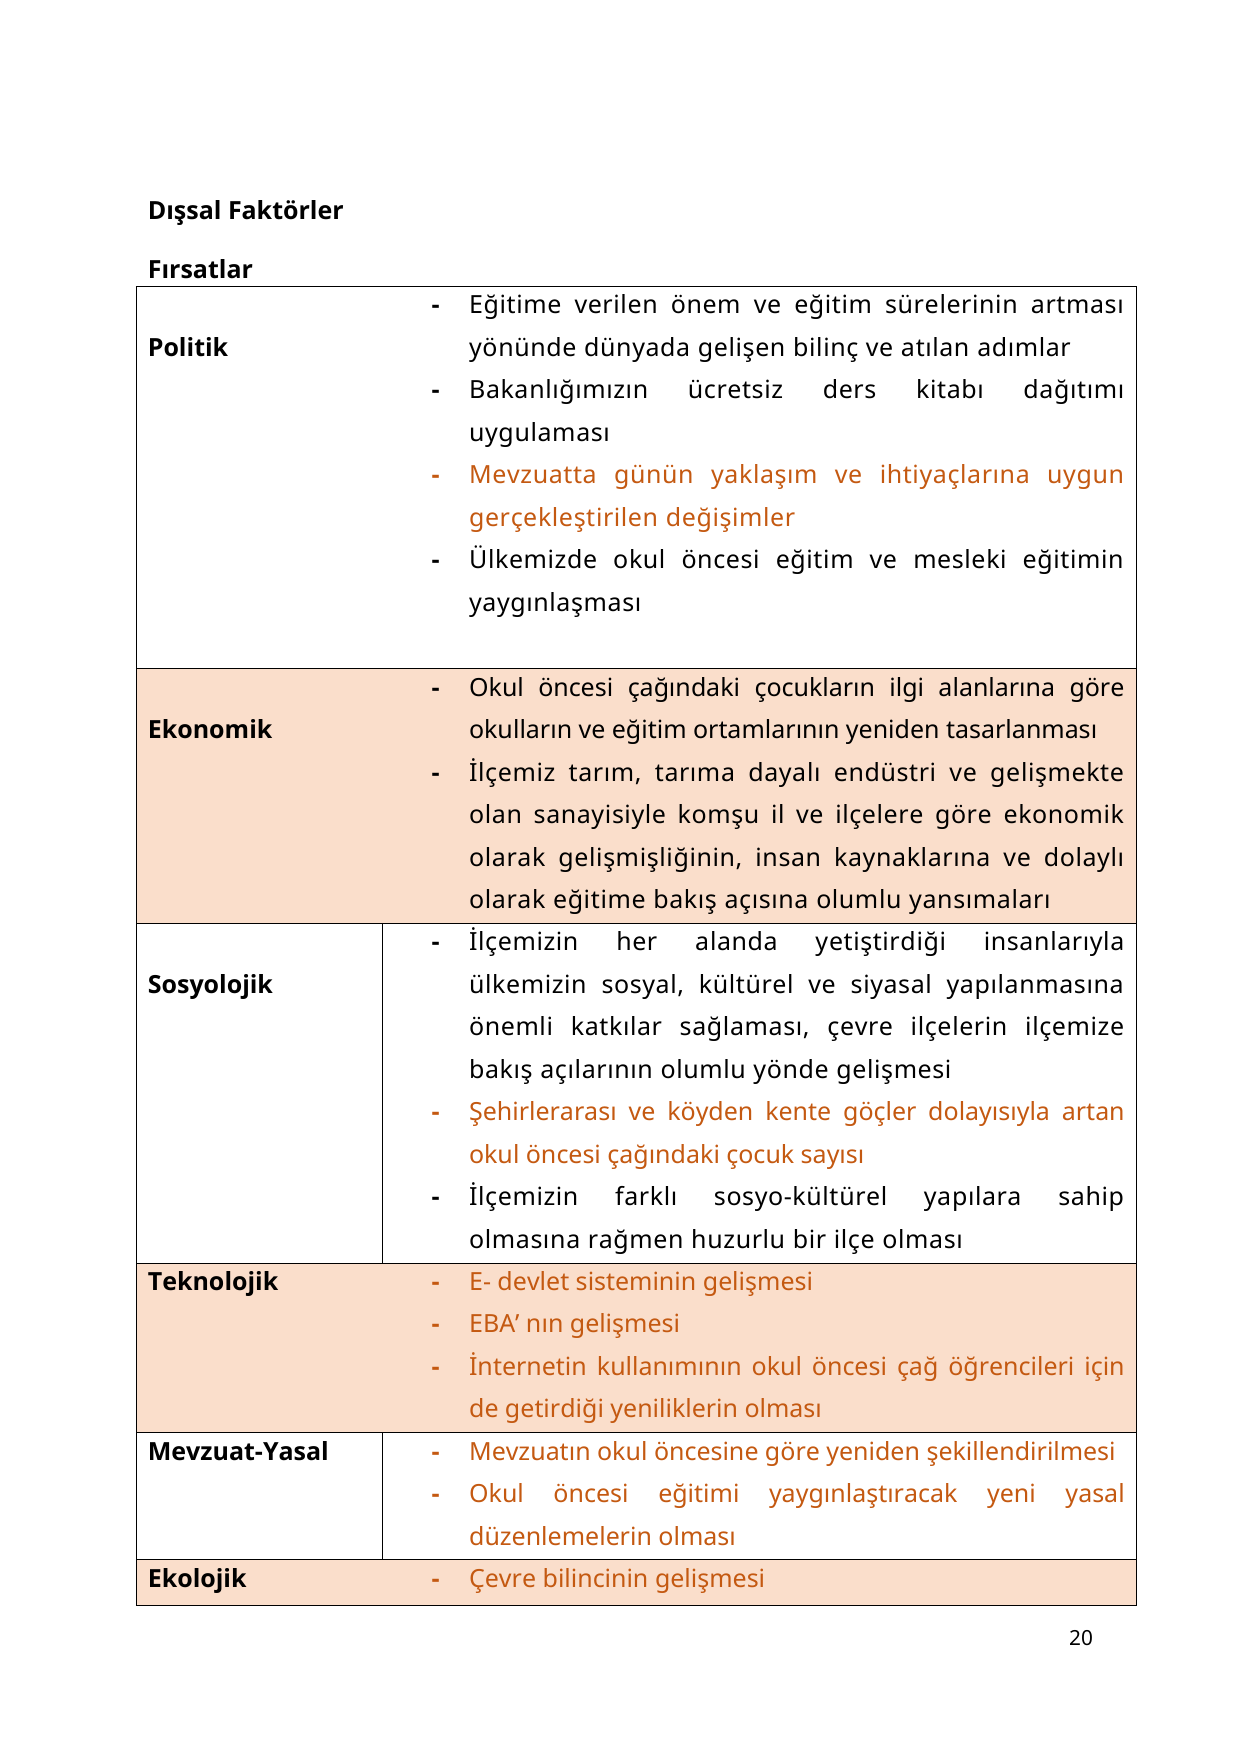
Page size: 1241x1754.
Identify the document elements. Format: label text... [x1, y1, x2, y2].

table_cell Sosyolojik [137, 924, 382, 1262]
table_cell İlçemizin her alanda yetiştirdiği insanlarıyla ülkemizin sosyal, kültürel ve siyasal yapılanmasına önemli katkılar sağlaması, çevre ilçelerin ilçemize bakış açılarının olumlu yönde gelişmesi Şehirlerarası ve köyden kente göçler dolayısıyla artan okul öncesi çağındaki çocuk sayısı İlçemizin farklı sosyo-kültürel yapılara sahip olmasına rağmen huzurlu bir ilçe olması [383, 924, 1136, 1262]
table_cell Ekonomik [137, 669, 383, 923]
table_cell Okul öncesi çağındaki çocukların ilgi alanlarına göre okulların ve eğitim ortamlarının yeniden tasarlanması İlçemiz tarım, tarıma dayalı endüstri ve gelişmekte olan sanayisiyle komşu il ve ilçelere göre ekonomik olarak gelişmişliğinin, insan kaynaklarına ve dolaylı olarak eğitime bakış açısına olumlu yansımaları [383, 669, 1136, 923]
table_cell Mevzuatın okul öncesine göre yeniden şekillendirilmesi Okul öncesi eğitimi yaygınlaştıracak yeni yasal düzenlemelerin olması [383, 1433, 1136, 1559]
table_cell Ekolojik [137, 1560, 383, 1605]
subtitle Dışsal Faktörler [148, 193, 1093, 227]
subtitle Fırsatlar [148, 252, 1093, 286]
table_header Politik [137, 287, 383, 668]
table_cell Teknolojik [137, 1264, 383, 1432]
table_cell E- devlet sisteminin gelişmesi EBA’ nın gelişmesi İnternetin kullanımının okul öncesi çağ öğrencileri için de getirdiği yeniliklerin olması [383, 1264, 1136, 1432]
table_header Eğitime verilen önem ve eğitim sürelerinin artması yönünde dünyada gelişen bilinç ve atılan adımlar Bakanlığımızın ücretsiz ders kitabı dağıtımı uygulaması Mevzuatta günün yaklaşım ve ihtiyaçlarına uygun gerçekleştirilen değişimler Ülkemizde okul öncesi eğitim ve mesleki eğitimin yaygınlaşması [383, 287, 1136, 668]
table_cell Mevzuat-Yasal [137, 1433, 382, 1559]
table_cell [383, 1560, 1136, 1605]
